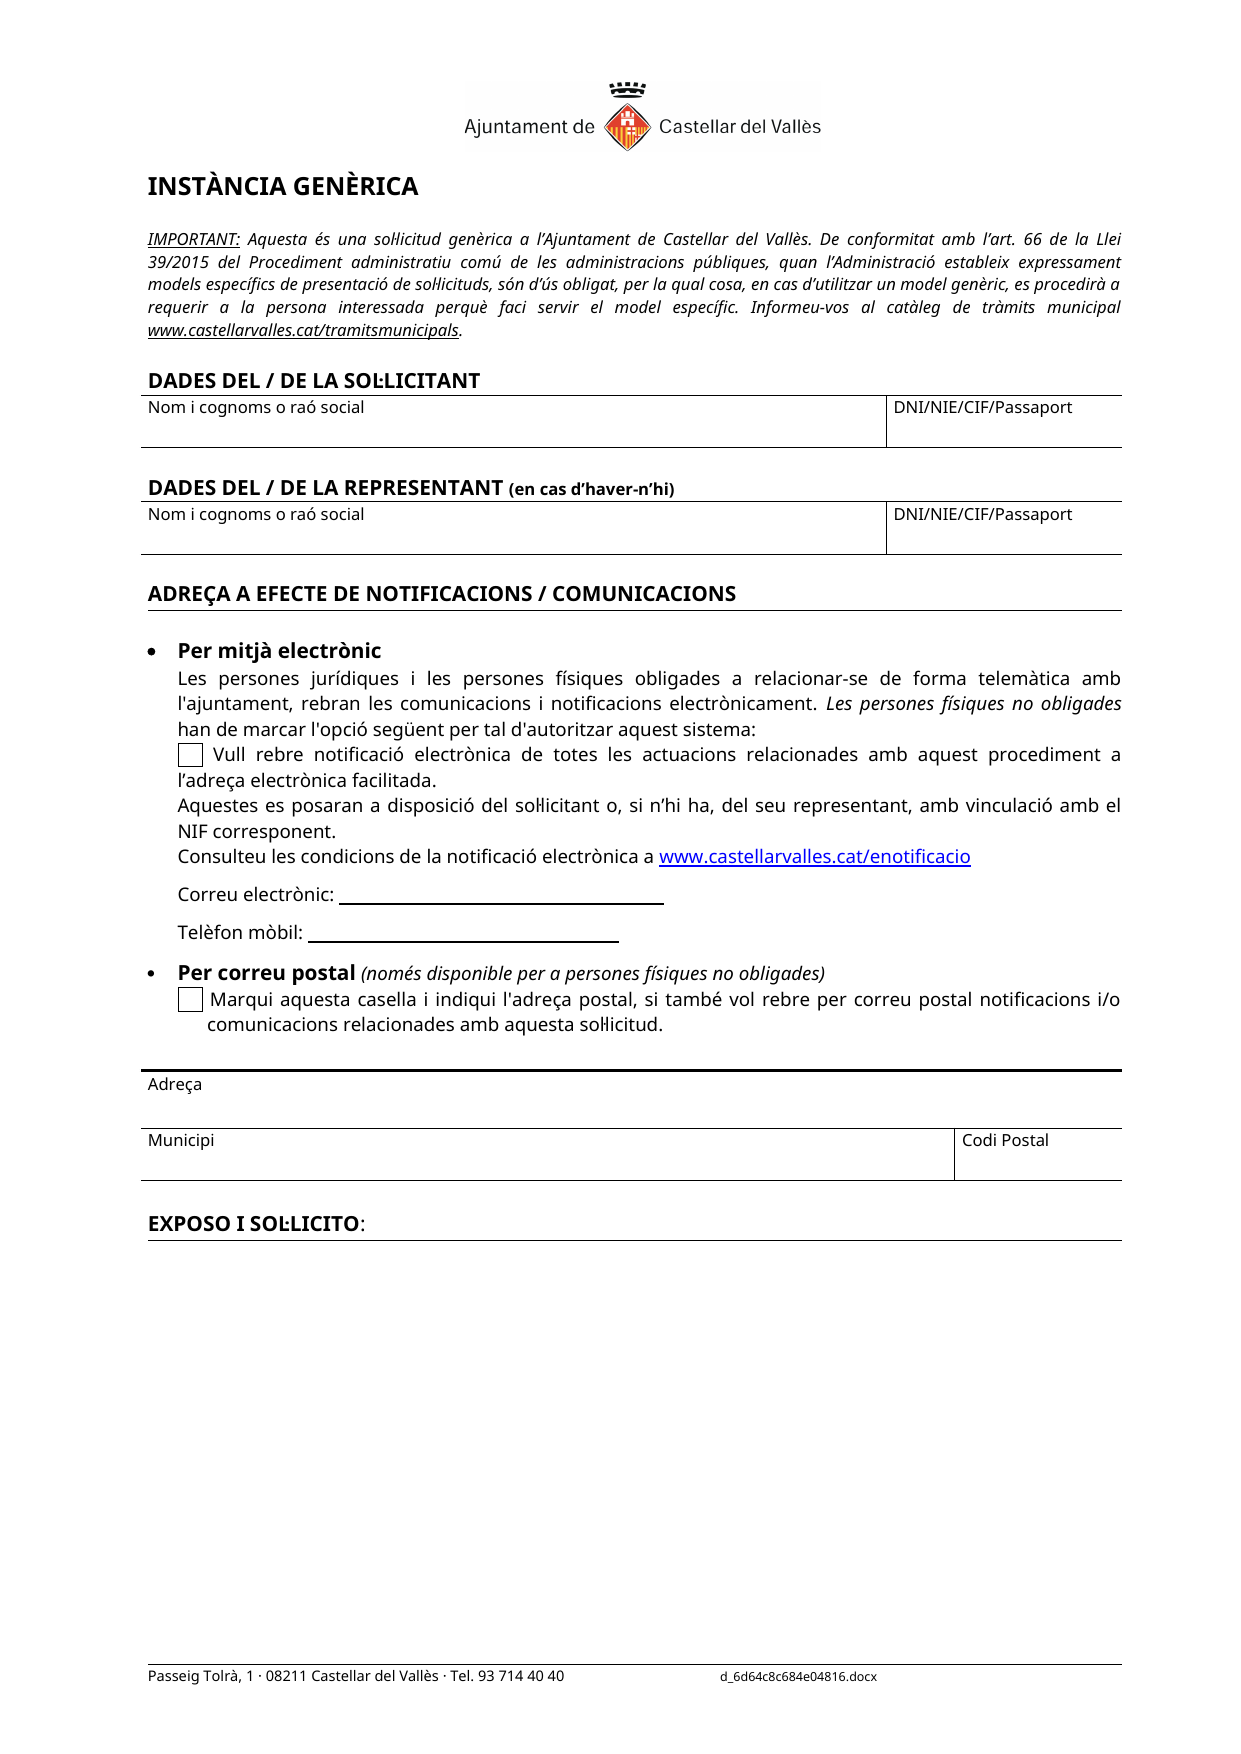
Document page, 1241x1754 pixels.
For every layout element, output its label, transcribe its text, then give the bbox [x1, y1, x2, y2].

table_header Adreça [141, 1072, 1122, 1127]
table_header DNI/NIE/CIF/Passaport [887, 396, 1122, 447]
list Per mitjà electrònic [148, 637, 1122, 665]
title ADREÇA A EFECTE DE NOTIFICACIONS / COMUNICACIONS [148, 579, 1122, 610]
list Correu electrònic: [177, 882, 1122, 907]
list Les persones jurídiques i les persones físiques obligades a relacionar-se de forma telemàtica amb l'ajuntament, rebran les comunicacions i notificacions electrònicament. Les persones físiques no obligades han de marcar l'opció següent per tal d'autoritzar aquest sistema: [177, 665, 1122, 742]
picture [464, 81, 821, 152]
text IMPORTANT: Aquesta és una sol·licitud genèrica a l’Ajuntament de Castellar del Vallès. De conformitat amb l’art. 66 de la Llei 39/2015 del Procediment administratiu comú de les administracions públiques, quan l’Administració estableix expressament models específics de presentació de sol·licituds, són d’ús obligat, per la qual cosa, en cas d’utilitzar un model genèric, es procedirà a requerir a la persona interessada perquè faci servir el model específic. Informeu-vos al catàleg de tràmits municipal www.castellarvalles.cat/tramitsmunicipals. [148, 228, 1122, 341]
list Vull rebre notificació electrònica de totes les actuacions relacionades amb aquest procediment a l’adreça electrònica facilitada. [177, 742, 1122, 793]
table_header Nom i cognoms o raó social [141, 502, 886, 553]
table_cell Codi Postal [955, 1129, 1122, 1180]
title DADES DEL / DE LA REPRESENTANT (en cas d’haver-n’hi) [148, 473, 1122, 501]
text EXPOSO I SOL·LICITO: [148, 1209, 1122, 1240]
title DADES DEL / DE LA SOL·LICITANT [148, 366, 1122, 394]
list Consulteu les condicions de la notificació electrònica a www.castellarvalles.cat/enotificacio [177, 844, 1122, 869]
list Marqui aquesta casella i indiqui l'adreça postal, si també vol rebre per correu postal notificacions i/o comunicacions relacionades amb aquesta sol·licitud. [177, 986, 1122, 1037]
list Aquestes es posaran a disposició del sol·licitant o, si n’hi ha, del seu representant, amb vinculació amb el NIF corresponent. [177, 793, 1122, 844]
table_header DNI/NIE/CIF/Passaport [887, 502, 1122, 553]
list Per correu postal (només disponible per a persones físiques no obligades) [148, 958, 1122, 986]
title INSTÀNCIA GENÈRICA [148, 168, 1122, 203]
table_cell Municipi [141, 1129, 954, 1180]
table_header Nom i cognoms o raó social [141, 396, 886, 447]
list Telèfon mòbil: [177, 920, 1122, 945]
